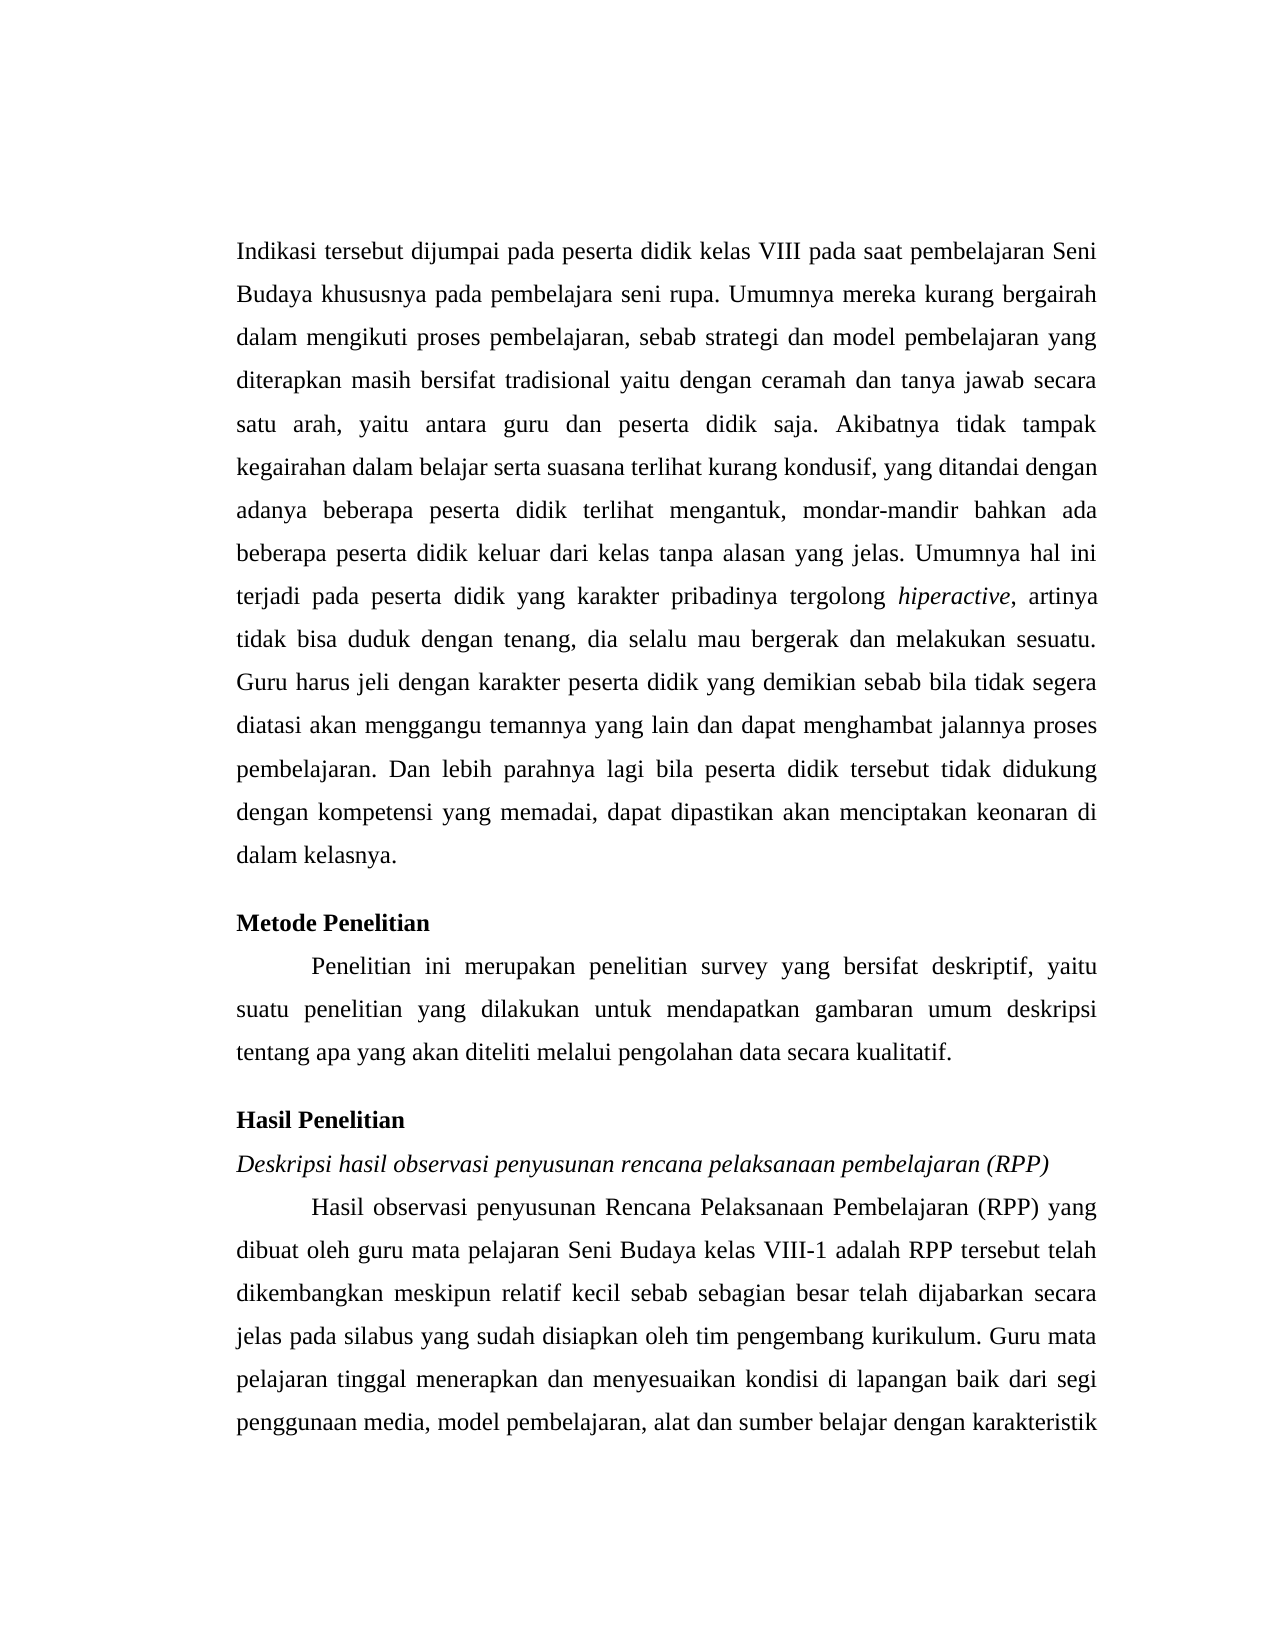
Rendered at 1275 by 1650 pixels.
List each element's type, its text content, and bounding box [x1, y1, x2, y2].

list Deskripsi hasil observasi penyusunan rencana pelaksanaan pembelajaran (RPP) [236, 1149, 1098, 1177]
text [236, 236, 1098, 869]
text Penelitian ini merupakan penelitian survey yang bersifat deskriptif, yaitu suatu penelitian yang dilakukan untuk mendapatkan gambaran umum deskripsi tentang apa yang akan diteliti melalui pengolahan data secara kualitatif. [236, 951, 1098, 1066]
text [236, 1192, 1098, 1436]
text Metode Penelitian [236, 908, 1098, 937]
text Hasil Penelitian [236, 1106, 1098, 1134]
